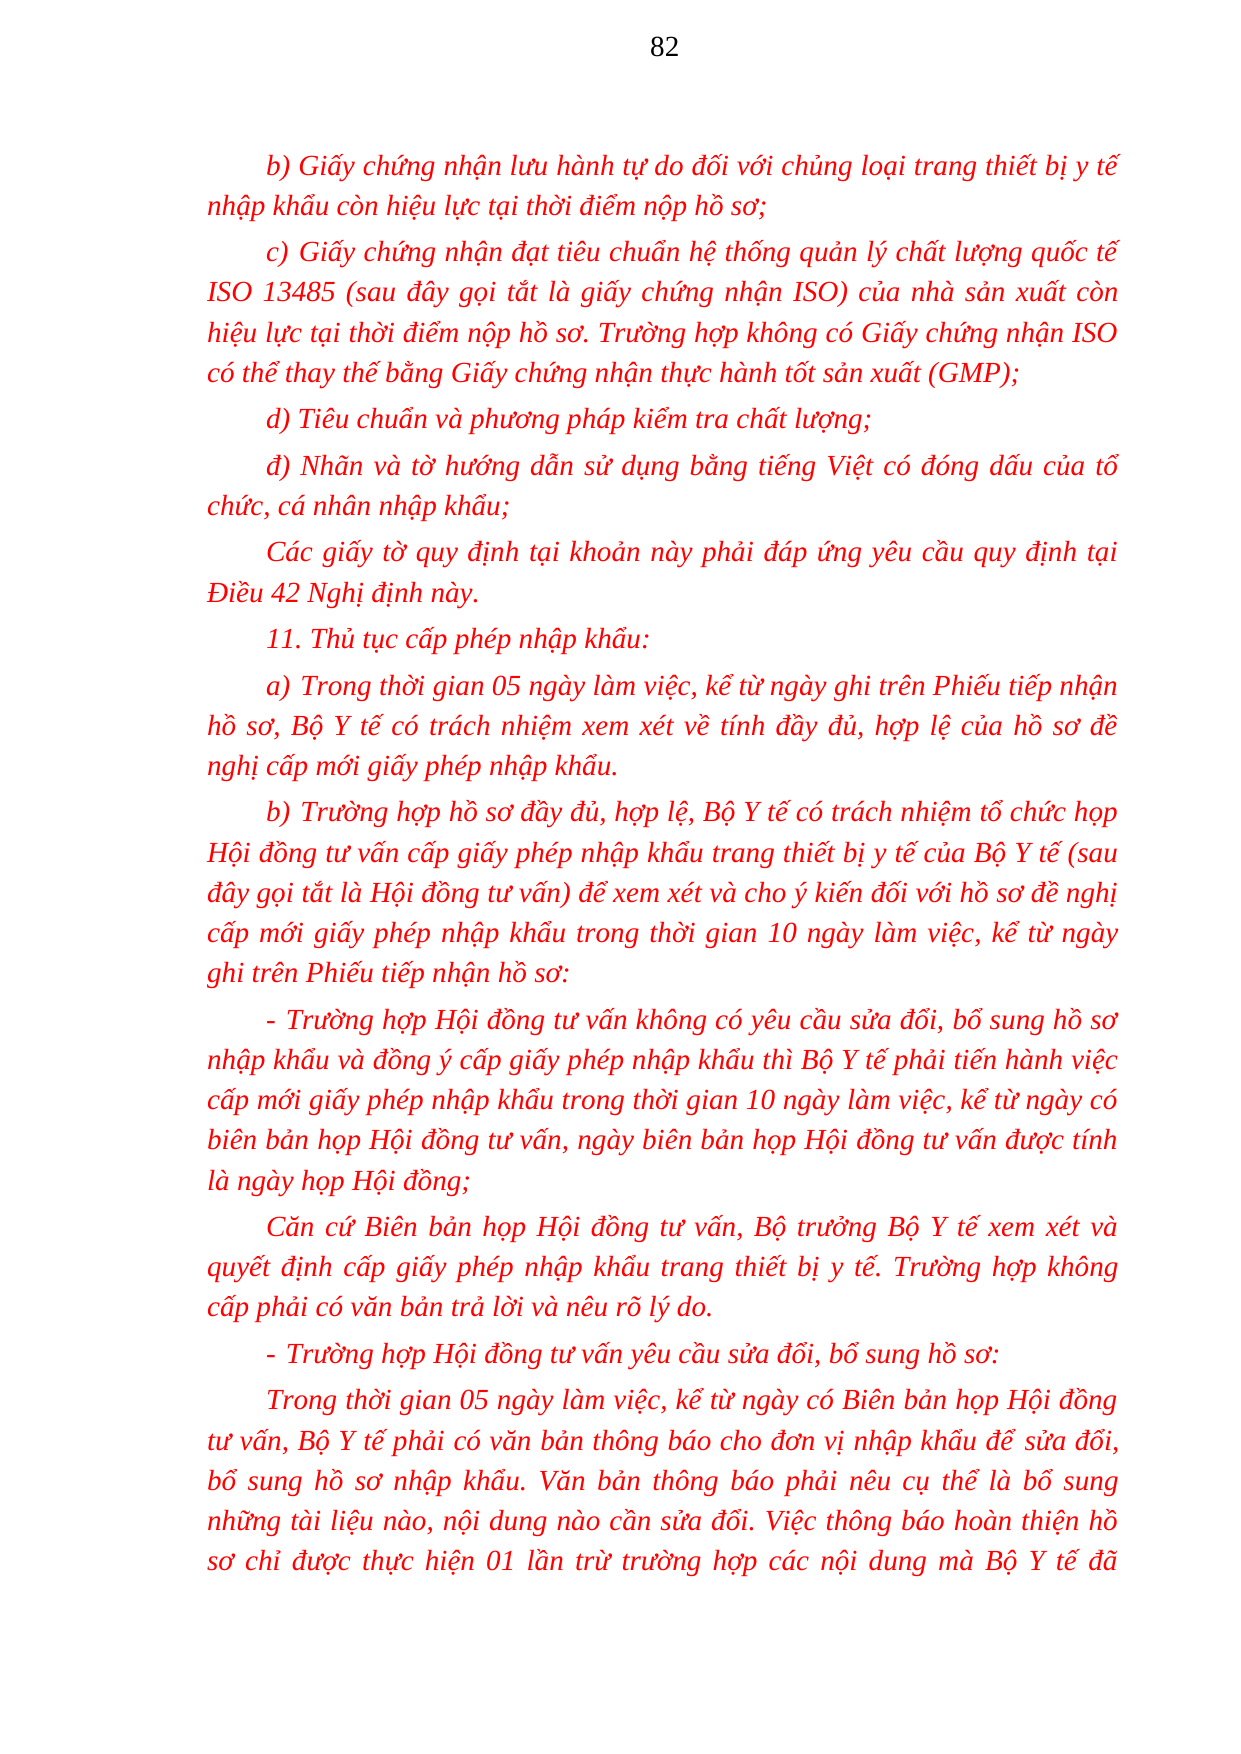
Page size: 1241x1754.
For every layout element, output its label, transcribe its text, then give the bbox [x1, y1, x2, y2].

text b) Trường hợp hồ sơ đầy đủ, hợp lệ, Bộ Y tế có trách nhiệm tổ chức họp Hội đồng tư vấn cấp giấy phép nhập khẩu trang thiết bị y tế của Bộ Y tế (sau đây gọi tắt là Hội đồng tư vấn) để xem xét và cho ý kiến đối với hồ sơ đề nghị cấp mới giấy phép nhập khẩu trong thời gian 10 ngày làm việc, kể từ ngày ghi trên Phiếu tiếp nhận hồ sơ: [207, 794, 1122, 989]
text a) Trong thời gian 05 ngày làm việc, kể từ ngày ghi trên Phiếu tiếp nhận hồ sơ, Bộ Y tế có trách nhiệm xem xét về tính đầy đủ, hợp lệ của hồ sơ đề nghị cấp mới giấy phép nhập khẩu. [207, 668, 1122, 782]
text c) Giấy chứng nhận đạt tiêu chuẩn hệ thống quản lý chất lượng quốc tế ISO 13485 (sau đây gọi tắt là giấy chứng nhận ISO) của nhà sản xuất còn hiệu lực tại thời điểm nộp hồ sơ. Trường hợp không có Giấy chứng nhận ISO có thể thay thế bằng Giấy chứng nhận thực hành tốt sản xuất (GMP); [207, 234, 1122, 388]
text b) Giấy chứng nhận lưu hành tự do đối với chủng loại trang thiết bị y tế nhập khẩu còn hiệu lực tại thời điểm nộp hồ sơ; [207, 148, 1122, 221]
text - Trường hợp Hội đồng tư vấn yêu cầu sửa đổi, bổ sung hồ sơ: [207, 1336, 1122, 1369]
text 11. Thủ tục cấp phép nhập khẩu: [207, 621, 1122, 655]
text Căn cứ Biên bản họp Hội đồng tư vấn, Bộ trưởng Bộ Y tế xem xét và quyết định cấp giấy phép nhập khẩu trang thiết bị y tế. Trường hợp không cấp phải có văn bản trả lời và nêu rõ lý do. [207, 1209, 1122, 1323]
text - Trường hợp Hội đồng tư vấn không có yêu cầu sửa đổi, bổ sung hồ sơ nhập khẩu và đồng ý cấp giấy phép nhập khẩu thì Bộ Y tế phải tiến hành việc cấp mới giấy phép nhập khẩu trong thời gian 10 ngày làm việc, kể từ ngày có biên bản họp Hội đồng tư vấn, ngày biên bản họp Hội đồng tư vấn được tính là ngày họp Hội đồng; [207, 1002, 1122, 1196]
text Các giấy tờ quy định tại khoản này phải đáp ứng yêu cầu quy định tại Điều 42 Nghị định này. [207, 534, 1122, 608]
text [207, 1382, 1122, 1577]
text đ) Nhãn và tờ hướng dẫn sử dụng bằng tiếng Việt có đóng dấu của tổ chức, cá nhân nhập khẩu; [207, 448, 1122, 522]
text d) Tiêu chuẩn và phương pháp kiểm tra chất lượng; [207, 401, 1122, 435]
